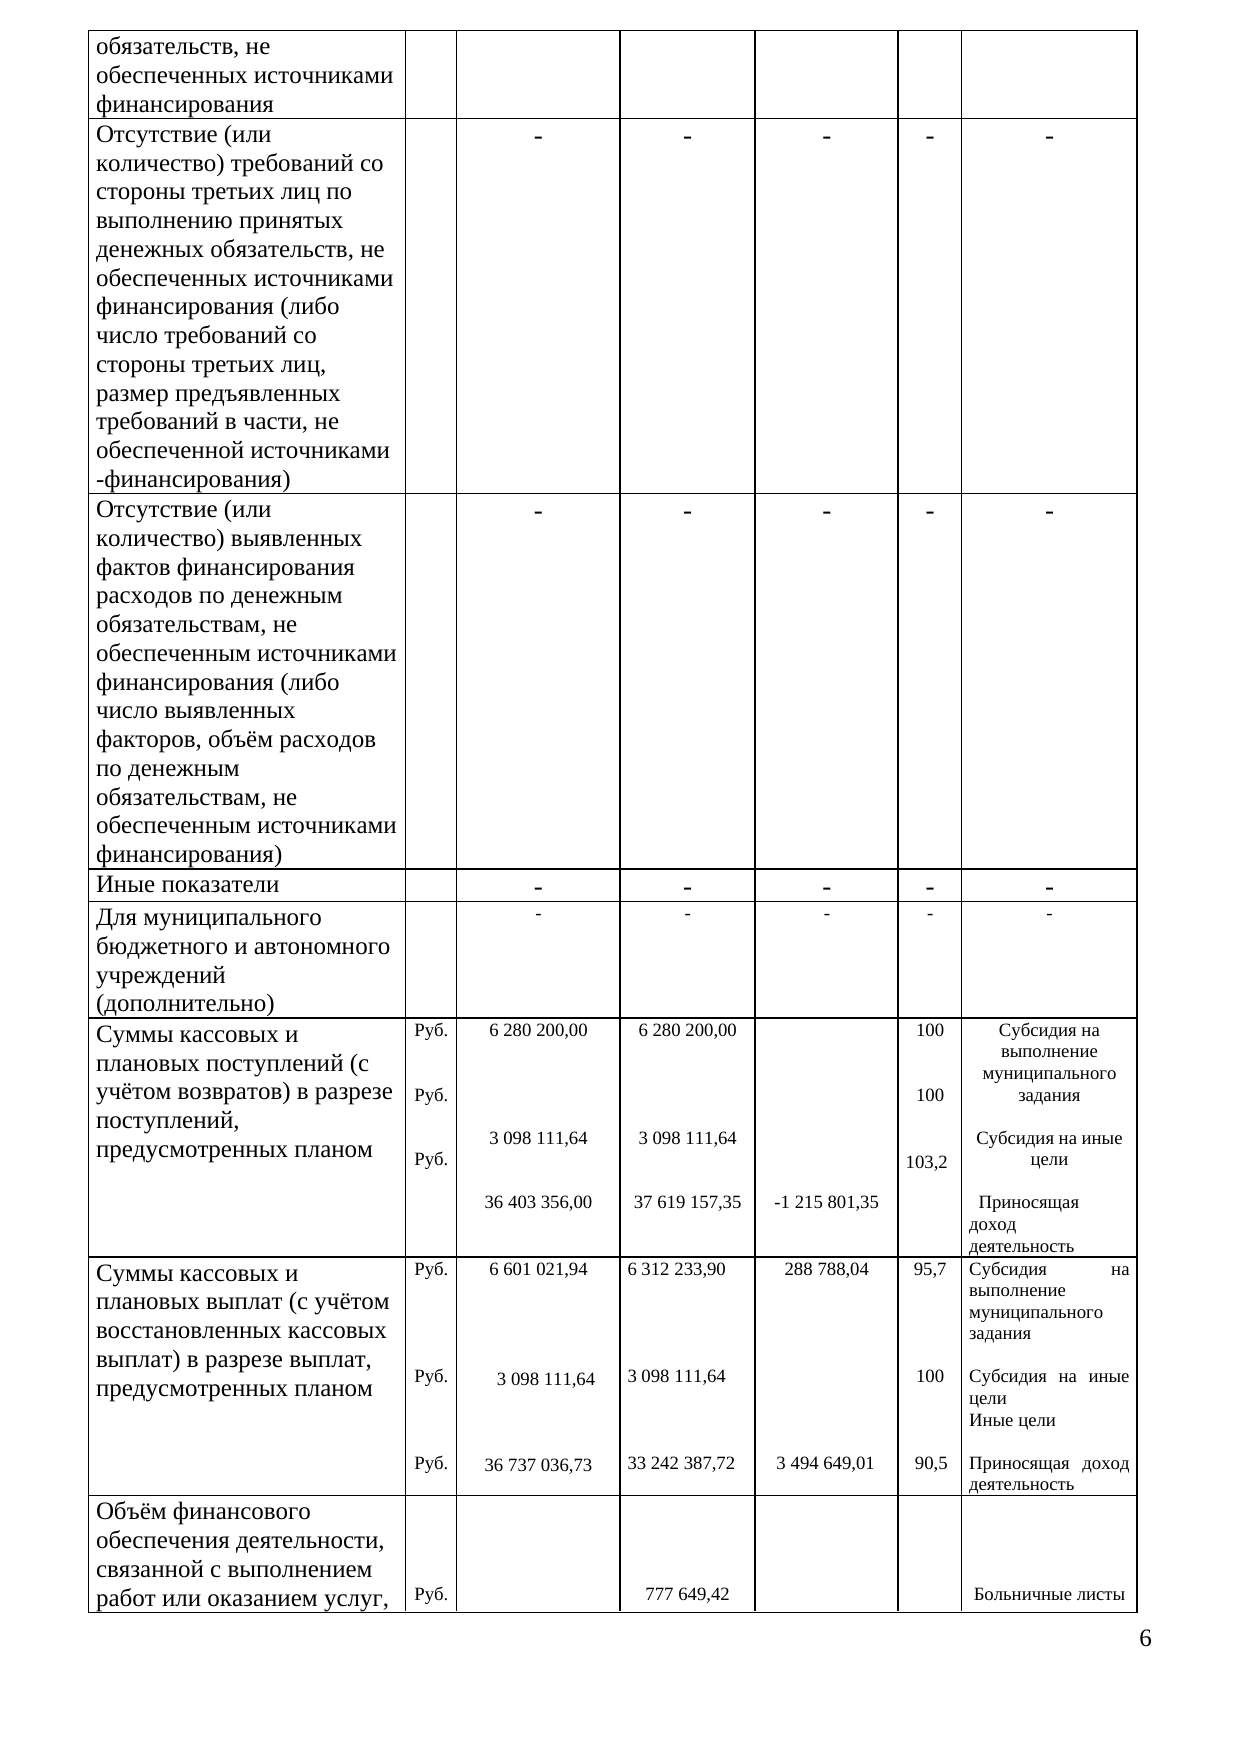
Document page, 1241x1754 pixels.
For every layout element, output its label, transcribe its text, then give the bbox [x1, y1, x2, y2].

table_cell Отсутствие (или количество) требований со стороны третьих лиц по выполнению принятых денежных обязательств, не обеспеченных источниками финансирования (либо число требований со стороны третьих лиц, размер предъявленных требований в части, не обеспеченной источниками -финансирования) [89, 119, 405, 493]
table_cell Руб. [406, 1496, 456, 1611]
table_cell Руб. Руб. Руб. [406, 1258, 456, 1495]
table_cell Субсидия на выполнение муниципального задания Субсидия на иные цели Иные цели Приносящая доход деятельность [962, 1258, 1136, 1495]
table_cell Для муниципального бюджетного и автономного учреждений (дополнительно) [89, 902, 405, 1017]
table_cell Субсидия на выполнение муниципального задания Субсидия на иные цели Приносящая доход деятельность [962, 1019, 1136, 1256]
table_cell 6 312 233,90 3 098 111,64 33 242 387,72 [621, 1258, 754, 1495]
table_cell - [962, 31, 1136, 117]
table_cell - [962, 870, 1136, 901]
table_cell - [899, 31, 961, 117]
table_cell Отсутствие (или количество) выявленных фактов принятия денежных обязательств, не обеспеченных источниками финансирования [89, 31, 405, 117]
table_cell - [621, 902, 754, 1017]
table_cell [406, 31, 456, 117]
table_cell [406, 870, 456, 901]
table_cell 95,7 100 90,5 [899, 1258, 961, 1495]
table_cell [756, 1496, 897, 1611]
table_cell - [962, 494, 1136, 868]
table_cell 6 280 200,00 3 098 111,64 36 403 356,00 [457, 1019, 619, 1256]
table_cell - [457, 31, 619, 117]
table_cell - [756, 119, 897, 493]
table_cell 288 788,04 3 494 649,01 [756, 1258, 897, 1495]
table_cell - [457, 119, 619, 493]
table_cell - [621, 31, 754, 117]
table_cell - [962, 902, 1136, 1017]
table_cell - [899, 119, 961, 493]
table_cell 6 601 021,94 3 098 111,64 36 737 036,73 [457, 1258, 619, 1495]
table_cell - [756, 494, 897, 868]
table_cell - [899, 902, 961, 1017]
table_cell Иные показатели [89, 870, 405, 901]
table_cell - [899, 870, 961, 901]
table_cell - [457, 870, 619, 901]
table_cell - [621, 870, 754, 901]
table_cell 100 100 103,2 [899, 1019, 961, 1256]
table_cell - [621, 494, 754, 868]
table_cell - [457, 902, 619, 1017]
table_cell [406, 902, 456, 1017]
table_cell Суммы кассовых и плановых поступлений (с учётом возвратов) в разрезе поступлений, предусмотренных планом [89, 1019, 405, 1256]
table_cell 6 280 200,00 3 098 111,64 37 619 157,35 [621, 1019, 754, 1256]
table_cell -1 215 801,35 [756, 1019, 897, 1256]
table_cell Суммы кассовых и плановых выплат (с учётом восстановленных кассовых выплат) в разрезе выплат, предусмотренных планом [89, 1258, 405, 1495]
table_cell [899, 1496, 961, 1611]
table_cell Больничные листы [962, 1496, 1136, 1611]
table_cell - [621, 119, 754, 493]
table_cell - [756, 31, 897, 117]
table_cell 777 649,42 [621, 1496, 754, 1611]
table_cell [406, 494, 456, 868]
table_cell [406, 119, 456, 493]
table_cell - [457, 494, 619, 868]
table_cell - [962, 119, 1136, 493]
table_cell Руб. Руб. Руб. [406, 1019, 456, 1256]
table_cell Отсутствие (или количество) выявленных фактов финансирования расходов по денежным обязательствам, не обеспеченным источниками финансирования (либо число выявленных факторов, объём расходов по денежным обязательствам, не обеспеченным источниками финансирования) [89, 494, 405, 868]
table_cell - [756, 902, 897, 1017]
table_cell [457, 1496, 619, 1611]
table_cell - [899, 494, 961, 868]
table_cell - [756, 870, 897, 901]
